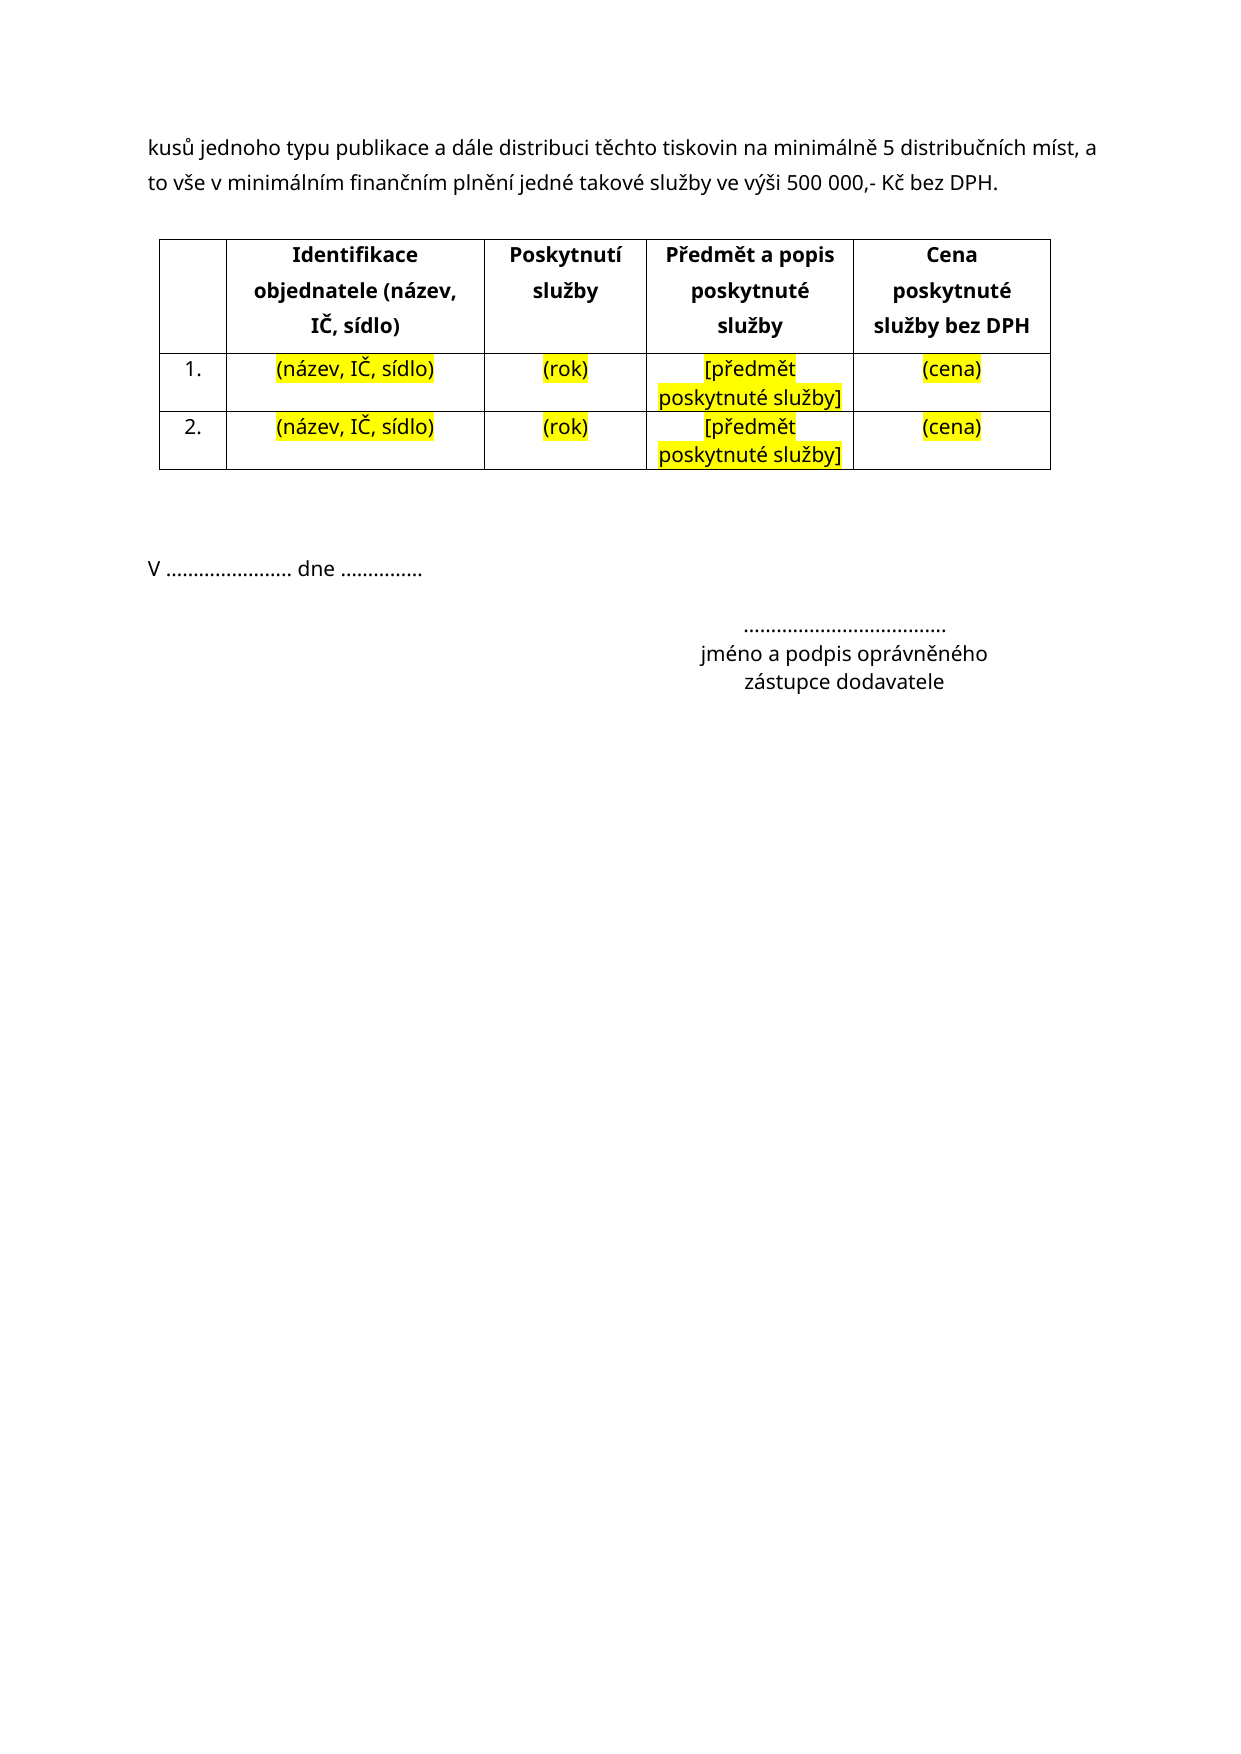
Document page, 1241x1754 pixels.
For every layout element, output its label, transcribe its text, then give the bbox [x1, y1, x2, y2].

table_cell (rok) [485, 412, 646, 469]
text V ………………….. dne …………… [148, 554, 1098, 582]
text jméno a podpis oprávněného [590, 639, 1098, 667]
text ………………………………. [664, 611, 1098, 639]
table_cell 2. [160, 412, 226, 469]
table_cell [předmět poskytnuté služby] [796, 412, 853, 469]
table_header Identifikace objednatele (název, IČ, sídlo) [227, 240, 484, 353]
table_cell [předmět poskytnuté služby] [796, 354, 853, 411]
table_cell (název, IČ, sídlo) [227, 412, 484, 469]
text zástupce dodavatele [590, 667, 1098, 696]
table_cell 1. [160, 354, 226, 411]
table_header Cena poskytnuté služby bez DPH [854, 240, 1050, 353]
table_cell [předmět poskytnuté služby] [647, 354, 704, 411]
table_cell (cena) [854, 354, 1050, 411]
table_header Poskytnutí služby [485, 240, 646, 353]
table_header Předmět a popis poskytnuté služby [647, 240, 853, 353]
table_cell [předmět poskytnuté služby] [647, 412, 704, 469]
table_cell (název, IČ, sídlo) [227, 354, 484, 411]
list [148, 133, 1098, 197]
table_cell (cena) [854, 412, 1050, 469]
table_header [160, 240, 226, 353]
table_cell (rok) [485, 354, 646, 411]
